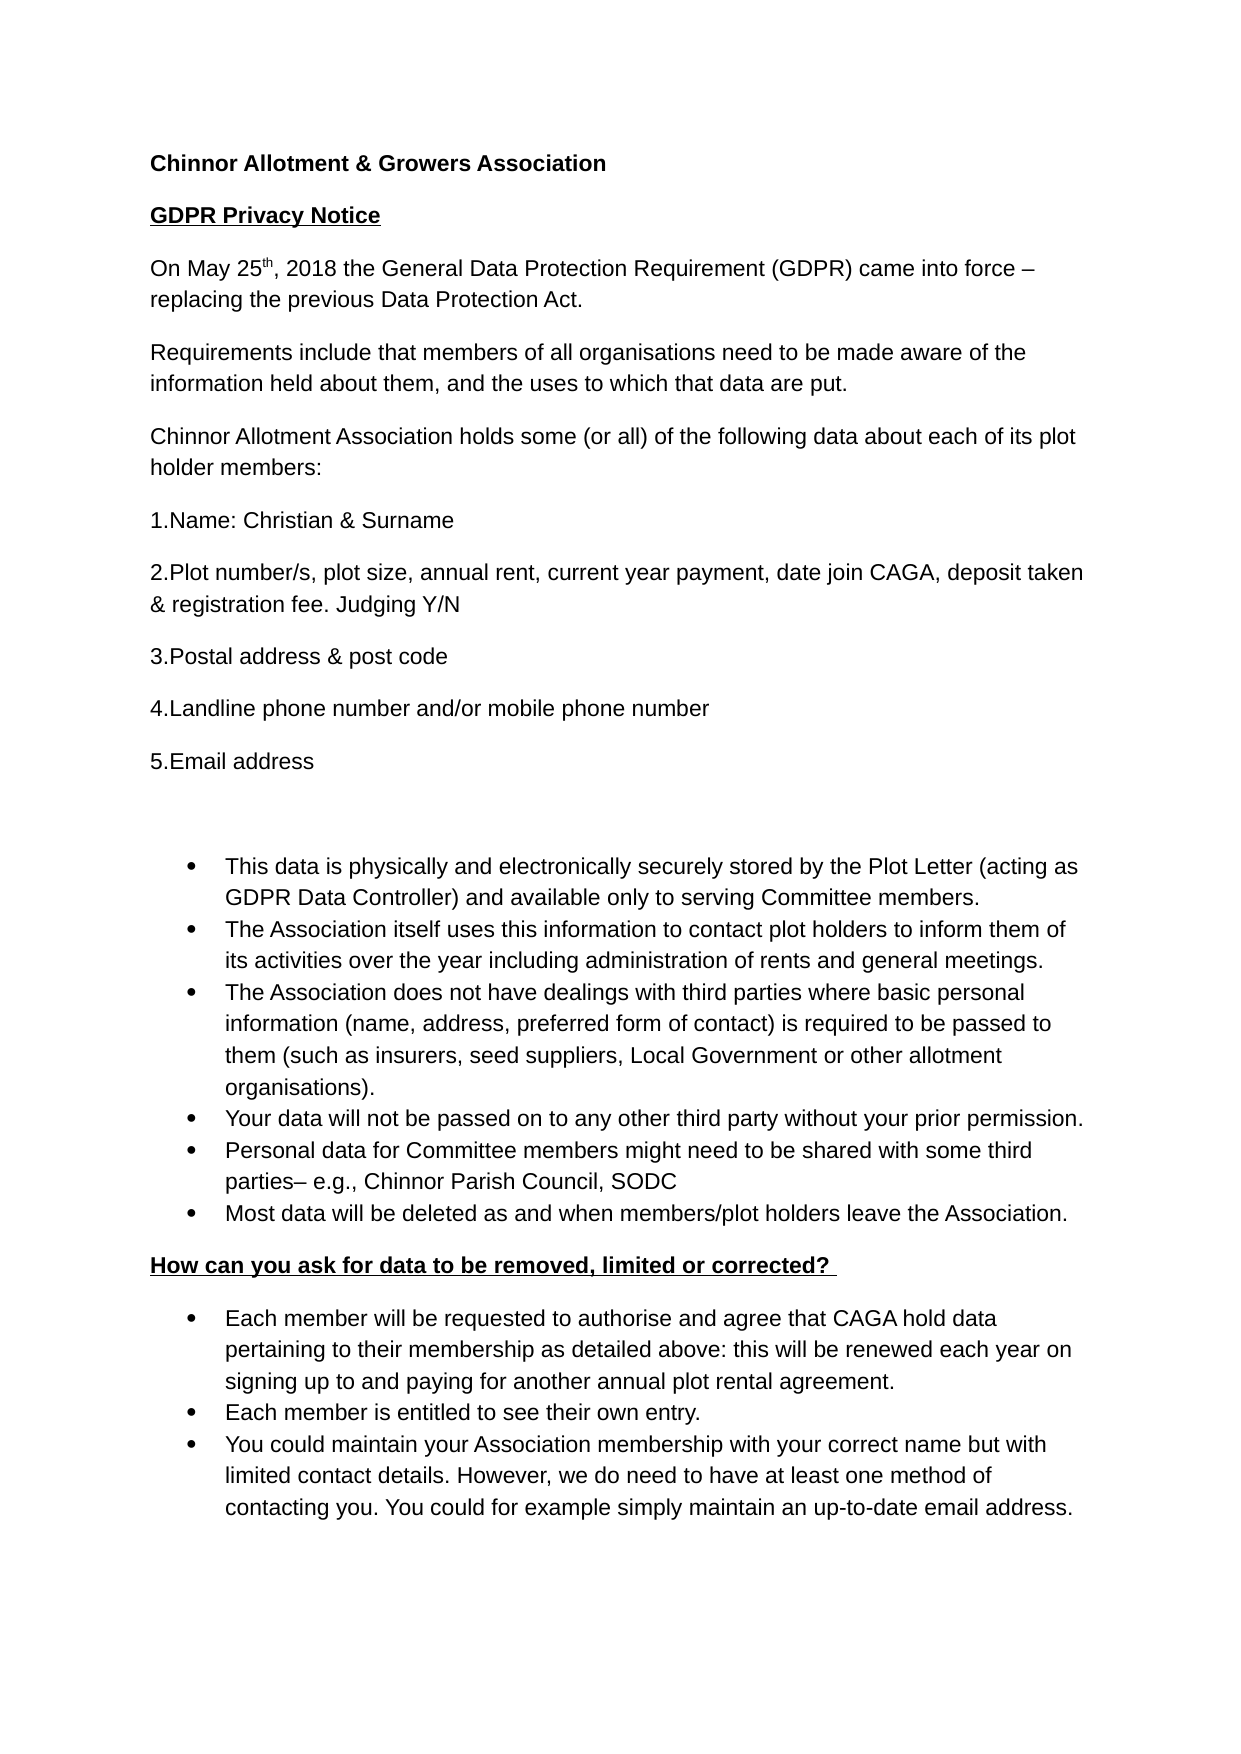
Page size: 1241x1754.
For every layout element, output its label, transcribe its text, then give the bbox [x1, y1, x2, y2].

text Chinnor Allotment & Growers Association [150, 150, 1090, 176]
list Most data will be deleted as and when members/plot holders leave the Association. [187, 1200, 1090, 1226]
text Requirements include that members of all organisations need to be made aware of the information held about them, and the uses to which that data are put. [150, 339, 1090, 397]
list The Association does not have dealings with third parties where basic personal information (name, address, preferred form of contact) is required to be passed to them (such as insurers, seed suppliers, Local Government or other allotment organisations). [187, 979, 1090, 1100]
list This data is physically and electronically securely stored by the Plot Letter (acting as GDPR Data Controller) and available only to serving Committee members. [187, 853, 1090, 911]
text 1.Name: Christian & Surname [150, 507, 1090, 533]
text 4.Landline phone number and/or mobile phone number [150, 695, 1090, 722]
text Chinnor Allotment Association holds some (or all) of the following data about each of its plot holder members: [150, 423, 1090, 481]
text How can you ask for data to be removed, limited or corrected? [150, 1252, 1090, 1278]
text GDPR Privacy Notice [150, 202, 1090, 229]
list Each member is entitled to see their own entry. [187, 1399, 1090, 1426]
list Your data will not be passed on to any other third party without your prior permission. [187, 1105, 1090, 1131]
text On May 25th, 2018 the General Data Protection Requirement (GDPR) came into force – replacing the previous Data Protection Act. [150, 255, 1090, 313]
list Each member will be requested to authorise and agree that CAGA hold data pertaining to their membership as detailed above: this will be renewed each year on signing up to and paying for another annual plot rental agreement. [187, 1304, 1090, 1394]
text 2.Plot number/s, plot size, annual rent, current year payment, date join CAGA, deposit taken & registration fee. Judging Y/N [150, 559, 1090, 617]
text 3.Postal address & post code [150, 643, 1090, 669]
list You could maintain your Association membership with your correct name but with limited contact details. However, we do need to have at least one method of contacting you. You could for example simply maintain an up-to-date email address. [187, 1431, 1090, 1520]
text 5.Email address [150, 748, 1090, 774]
list The Association itself uses this information to contact plot holders to inform them of its activities over the year including administration of rents and general meetings. [187, 916, 1090, 974]
list Personal data for Committee members might need to be shared with some third parties– e.g., Chinnor Parish Council, SODC [187, 1137, 1090, 1194]
